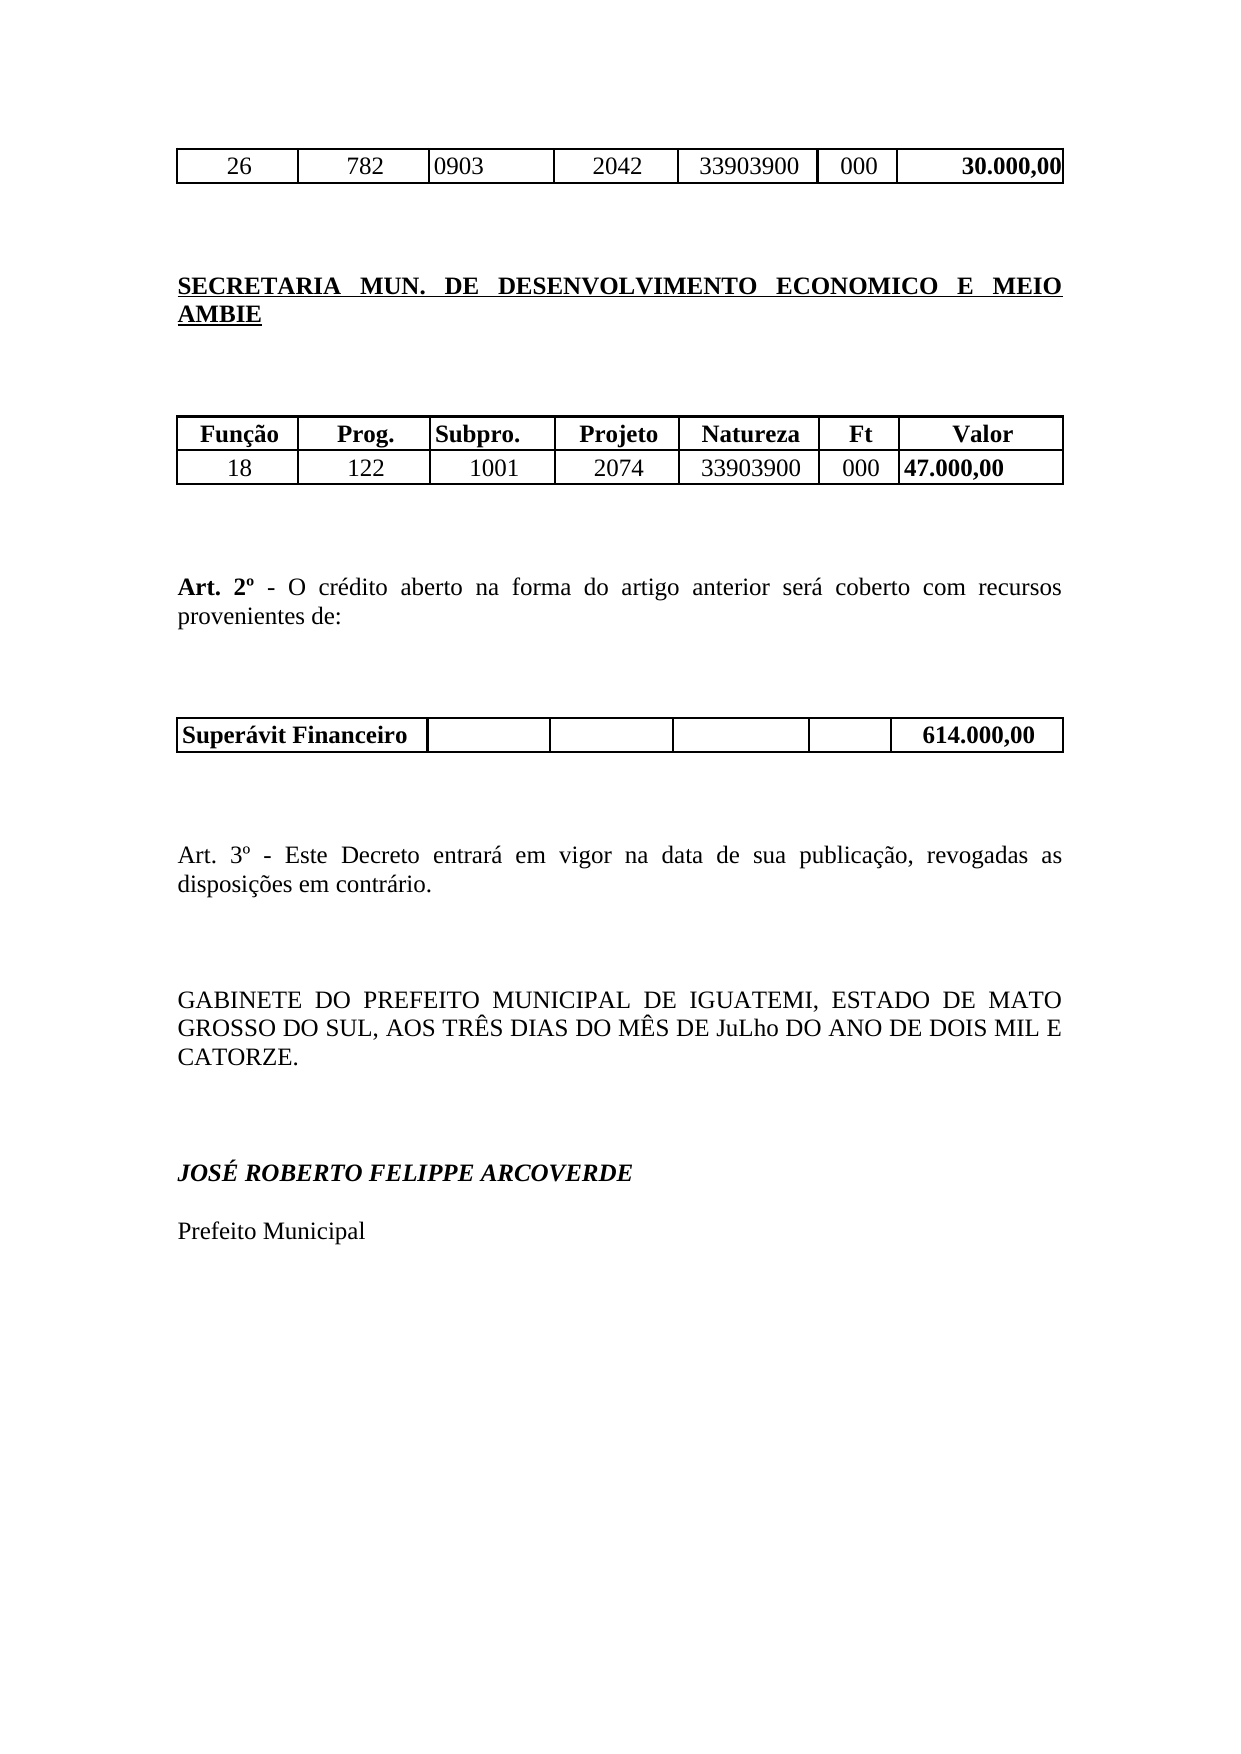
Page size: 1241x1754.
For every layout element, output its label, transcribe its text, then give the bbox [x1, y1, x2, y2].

text Prefeito Municipal [177, 1216, 1063, 1245]
table_cell 33903900 [679, 150, 816, 182]
text SECRETARIA MUN. DE DESENVOLVIMENTO ECONOMICO E MEIO AMBIE [177, 271, 1063, 296]
table_cell 18 [178, 451, 297, 483]
text Art. 2º - O crédito aberto na forma do artigo anterior será coberto com recursos provenientes de: [177, 572, 1063, 630]
table_cell 26 [178, 150, 297, 182]
table_cell 2074 [556, 451, 678, 483]
table_header 614.000,00 [892, 719, 1062, 751]
table_cell 33903900 [680, 451, 818, 483]
table_header Prog. [299, 418, 429, 449]
table_header Subpro. [431, 418, 554, 449]
table_cell 47.000,00 [900, 451, 1062, 483]
text GABINETE DO PREFEITO MUNICIPAL DE IGUATEMI, ESTADO DE MATO GROSSO DO SUL, AOS TRÊS DIAS DO MÊS DE JuLho DO ANO DE DOIS MIL E CATORZE. [177, 985, 1063, 1071]
table_header [429, 719, 549, 751]
table_cell 000 [819, 150, 896, 182]
table_header Ft [820, 418, 898, 449]
table_cell 000 [820, 451, 898, 483]
table_header [810, 719, 890, 751]
table_cell 0903 [430, 150, 553, 182]
table_header Função [178, 418, 297, 449]
table_cell 1001 [431, 451, 554, 483]
table_header [551, 719, 672, 751]
table_header Superávit Financeiro [178, 719, 426, 751]
table_cell 122 [299, 451, 429, 483]
table_cell 2042 [555, 150, 677, 182]
table_header Valor [900, 418, 1062, 449]
table_header [674, 719, 808, 751]
table_cell 30.000,00 [898, 150, 1062, 182]
table_header Natureza [680, 418, 818, 449]
text Art. 3º - Este Decreto entrará em vigor na data de sua publicação, revogadas as disposições em contrário. [177, 840, 1063, 898]
table_cell 782 [299, 150, 428, 182]
text JOSÉ ROBERTO FELIPPE ARCOVERDE [177, 1158, 1063, 1187]
text SECRETARIA MUN. DE DESENVOLVIMENTO ECONOMICO E MEIO AMBIE [177, 297, 1063, 328]
table_header Projeto [556, 418, 678, 449]
